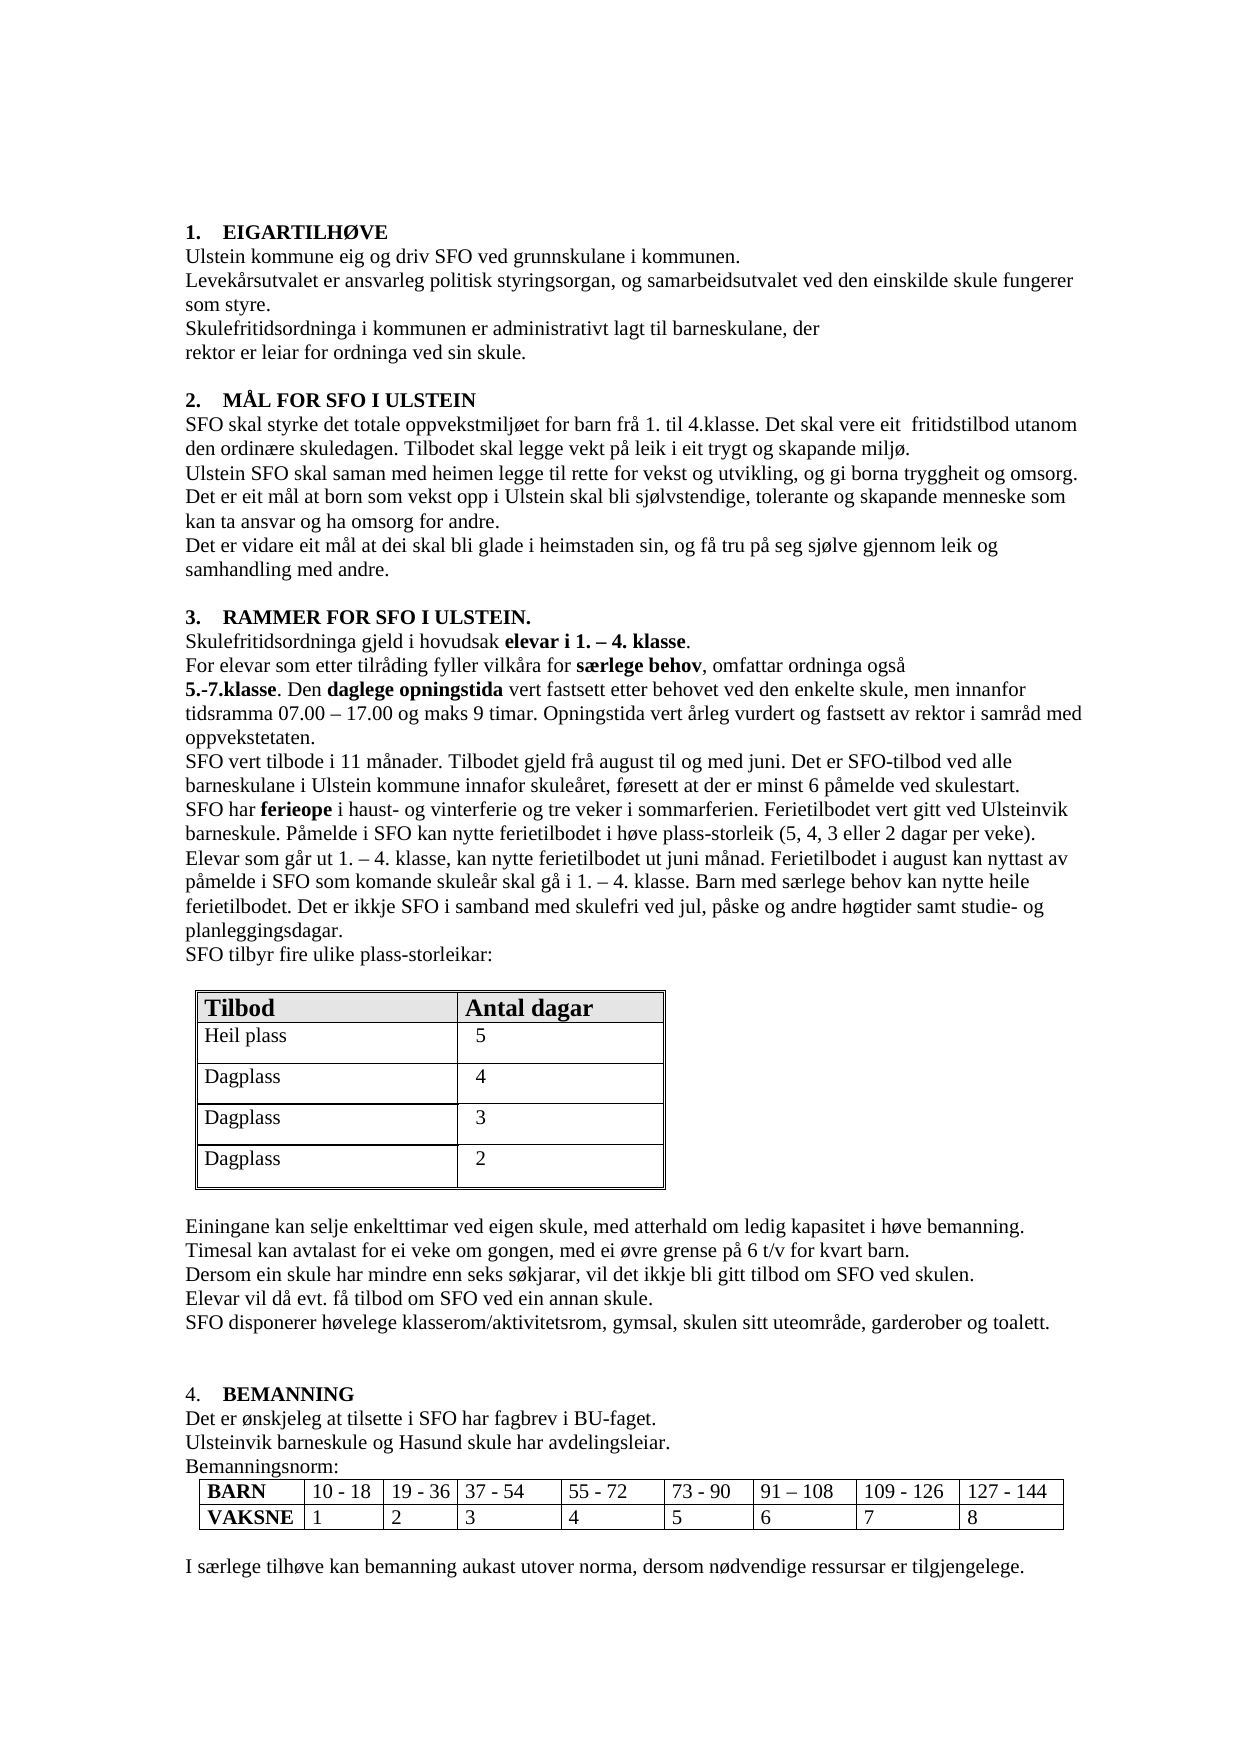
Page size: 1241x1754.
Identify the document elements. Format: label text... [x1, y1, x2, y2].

text Det er vidare eit mål at dei skal bli glade i heimstaden sin, og få tru på seg sjølve gjennom leik og samhandling med andre. [185, 533, 1093, 581]
table_cell 1 [305, 1505, 383, 1529]
text SFO vert tilbode i 11 månader. Tilbodet gjeld frå august til og med juni. Det er SFO-tilbod ved alle barneskulane i Ulstein kommune innafor skuleåret, føresett at der er minst 6 påmelde ved skulestart. [185, 749, 1093, 797]
text SFO tilbyr fire ulike plass-storleikar: [185, 942, 1093, 966]
text Skulefritidsordninga i kommunen er administrativt lagt til barneskulane, der [185, 316, 1093, 340]
text rektor er leiar for ordninga ved sin skule. [185, 340, 1093, 364]
table_header 127 - 144 [960, 1480, 1063, 1503]
list EIGARTILHØVE [185, 220, 1093, 244]
text Ulsteinvik barneskule og Hasund skule har avdelingsleiar. [185, 1430, 1093, 1454]
table_header 10 - 18 [305, 1480, 383, 1503]
table_cell 4 [562, 1505, 664, 1529]
table_cell 4 [458, 1064, 663, 1103]
table_header 109 - 126 [857, 1480, 959, 1503]
text Levekårsutvalet er ansvarleg politisk styringsorgan, og samarbeidsutvalet ved den einskilde skule fungerer som styre. [185, 268, 1093, 316]
table_header Antal dagar [458, 993, 663, 1022]
text Det er ønskjeleg at tilsette i SFO har fagbrev i BU-faget. [185, 1406, 1093, 1430]
table_cell 3 [458, 1104, 663, 1144]
table_cell 3 [458, 1505, 561, 1529]
table_cell 5 [665, 1505, 753, 1529]
table_cell Dagplass [198, 1105, 457, 1144]
table_cell 7 [857, 1505, 959, 1529]
text I særlege tilhøve kan bemanning aukast utover norma, dersom nødvendige ressursar er tilgjengelege. [185, 1554, 1093, 1578]
text Bemanningsnorm: [185, 1454, 1093, 1478]
text Ulstein SFO skal saman med heimen legge til rette for vekst og utvikling, og gi borna tryggheit og omsorg. Det er eit mål at born som vekst opp i Ulstein skal bli sjølvstendige, tolerante og skapande menneske som kan ta ansvar og ha omsorg for andre. [185, 460, 1093, 533]
table_header Tilbod [198, 993, 457, 1022]
table_cell Dagplass [198, 1146, 457, 1187]
table_header 73 - 90 [665, 1480, 753, 1503]
table_cell Heil plass [198, 1023, 457, 1062]
table_cell 5 [458, 1023, 663, 1062]
list BEMANNING [185, 1382, 1093, 1406]
text Skulefritidsordninga gjeld i hovudsak elevar i 1. – 4. klasse. [185, 629, 1093, 653]
table_cell 6 [754, 1505, 856, 1529]
table_header 55 - 72 [562, 1480, 664, 1503]
text Dersom ein skule har mindre enn seks søkjarar, vil det ikkje bli gitt tilbod om SFO ved skulen. [185, 1262, 1093, 1286]
text SFO skal styrke det totale oppvekstmiljøet for barn frå 1. til 4.klasse. Det skal vere eit fritidstilbod utanom den ordinære skuledagen. Tilbodet skal legge vekt på leik i eit trygt og skapande miljø. [185, 412, 1093, 460]
list MÅL FOR SFO I ULSTEIN [185, 388, 1093, 412]
text For elevar som etter tilråding fyller vilkåra for særlege behov, omfattar ordninga også [185, 653, 1093, 677]
table_header 19 - 36 [384, 1480, 457, 1503]
text Elevar vil då evt. få tilbod om SFO ved ein annan skule. [185, 1286, 1093, 1310]
table_cell 2 [384, 1505, 457, 1529]
table_cell 2 [458, 1145, 663, 1187]
list RAMMER FOR SFO I ULSTEIN. [185, 605, 1093, 629]
text SFO disponerer høvelege klasserom/aktivitetsrom, gymsal, skulen sitt uteområde, garderober og toalett. [185, 1310, 1093, 1334]
table_header 37 - 54 [458, 1480, 561, 1503]
text Einingane kan selje enkelttimar ved eigen skule, med atterhald om ledig kapasitet i høve bemanning. Timesal kan avtalast for ei veke om gongen, med ei øvre grense på 6 t/v for kvart barn. [185, 1214, 1093, 1262]
text Ulstein kommune eig og driv SFO ved grunnskulane i kommunen. [185, 244, 1093, 268]
text 5.-7.klasse. Den daglege opningstida vert fastsett etter behovet ved den enkelte skule, men innanfor tidsramma 07.00 – 17.00 og maks 9 timar. Opningstida vert årleg vurdert og fastsett av rektor i samråd med oppvekstetaten. [185, 677, 1093, 749]
text SFO har ferieope i haust- og vinterferie og tre veker i sommarferien. Ferietilbodet vert gitt ved Ulsteinvik barneskule. Påmelde i SFO kan nytte ferietilbodet i høve plass-storleik (5, 4, 3 eller 2 dagar per veke). Elevar som går ut 1. – 4. klasse, kan nytte ferietilbodet ut juni månad. Ferietilbodet i august kan nyttast av påmelde i SFO som komande skuleår skal gå i 1. – 4. klasse. Barn med særlege behov kan nytte heile ferietilbodet. Det er ikkje SFO i samband med skulefri ved jul, påske og andre høgtider samt studie- og planleggingsdagar. [185, 797, 1093, 942]
table_cell Dagplass [198, 1064, 457, 1103]
table_header BARN [200, 1480, 304, 1503]
table_header 91 – 108 [754, 1480, 856, 1503]
table_cell VAKSNE [200, 1505, 304, 1529]
table_cell 8 [960, 1505, 1063, 1529]
